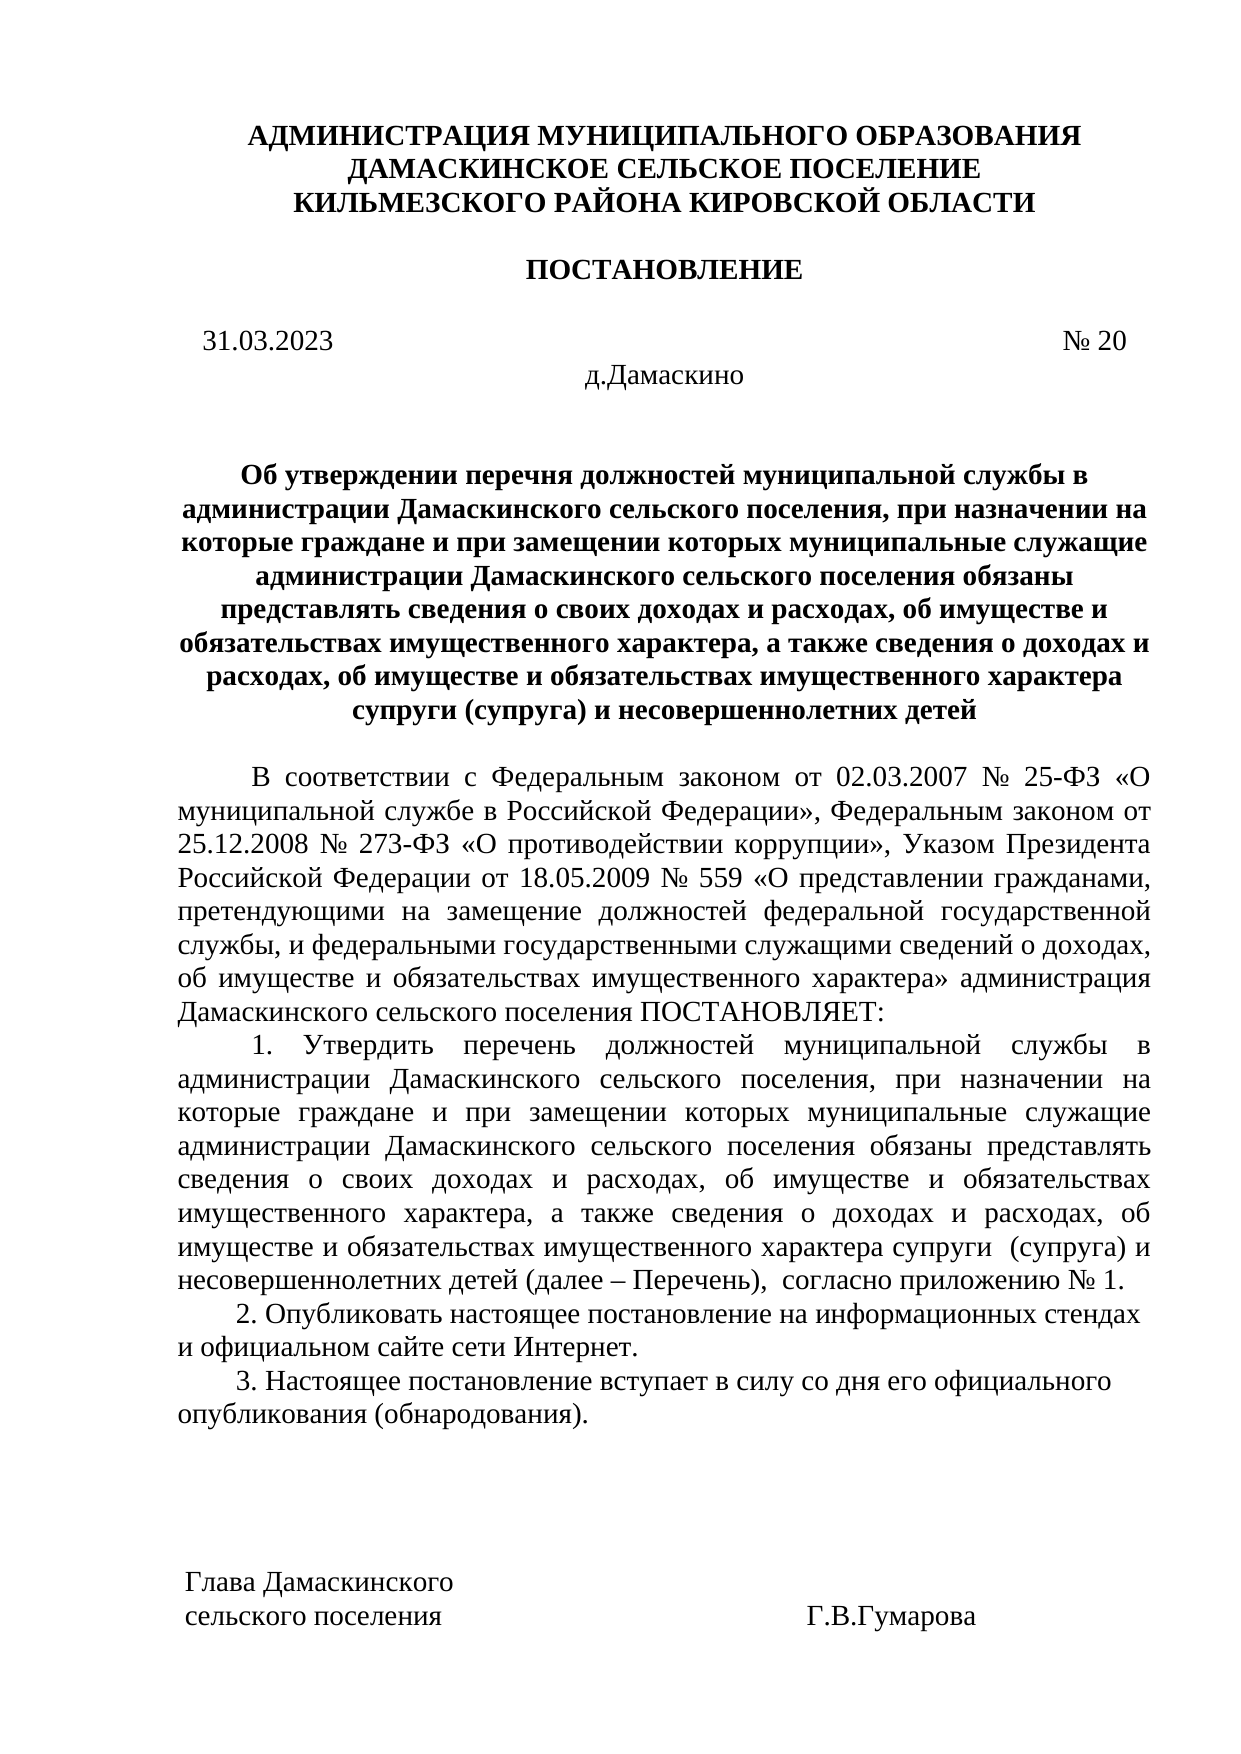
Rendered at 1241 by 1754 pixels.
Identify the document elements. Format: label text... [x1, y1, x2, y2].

text КИЛЬМЕЗСКОГО РАЙОНА КИРОВСКОЙ ОБЛАСТИ [177, 185, 1152, 219]
text д.Дамаскино [177, 357, 1152, 390]
text В соответствии с Федеральным законом от 02.03.2007 № 25-ФЗ «О муниципальной службе в Российской Федерации», Федеральным законом от 25.12.2008 № 273-ФЗ «О противодействии коррупции», Указом Президента Российской Федерации от 18.05.2009 № 559 «О представлении гражданами, претендующими на замещение должностей федеральной государственной службы, и федеральными государственными служащими сведений о доходах, об имуществе и обязательствах имущественного характера» администрация Дамаскинского сельского поселения ПОСТАНОВЛЯЕТ: [177, 759, 1152, 1027]
text 1. Утвердить перечень должностей муниципальной службы в администрации Дамаскинского сельского поселения, при назначении на которые граждане и при замещении которых муниципальные служащие администрации Дамаскинского сельского поселения обязаны представлять сведения о своих доходах и расходах, об имуществе и обязательствах имущественного характера, а также сведения о доходах и расходах, об имуществе и обязательствах имущественного характера супруги (супруга) и несовершеннолетних детей (далее – Перечень), согласно приложению № 1. [177, 1027, 1152, 1296]
text ПОСТАНОВЛЕНИЕ [177, 252, 1152, 286]
text сельского поселения Г.В.Гумарова [177, 1598, 1152, 1631]
text Об утверждении перечня должностей муниципальной службы в администрации Дамаскинского сельского поселения, при назначении на которые граждане и при замещении которых муниципальные служащие администрации Дамаскинского сельского поселения обязаны представлять сведения о своих доходах и расходах, об имуществе и обязательствах имущественного характера, а также сведения о доходах и расходах, об имуществе и обязательствах имущественного характера супруги (супруга) и несовершеннолетних детей [177, 457, 1152, 726]
text 31.03.2023 № 20 [177, 323, 1152, 357]
text Глава Дамаскинского [177, 1564, 1152, 1598]
text 3. Настоящее постановление вступает в силу со дня его официального опубликования (обнародования). [177, 1363, 1152, 1430]
text АДМИНИСТРАЦИЯ МУНИЦИПАЛЬНОГО ОБРАЗОВАНИЯ [177, 118, 1152, 152]
text 2. Опубликовать настоящее постановление на информационных стендах и официальном сайте сети Интернет. [177, 1296, 1152, 1363]
text ДАМАСКИНСКОЕ СЕЛЬСКОЕ ПОСЕЛЕНИЕ [177, 152, 1152, 185]
